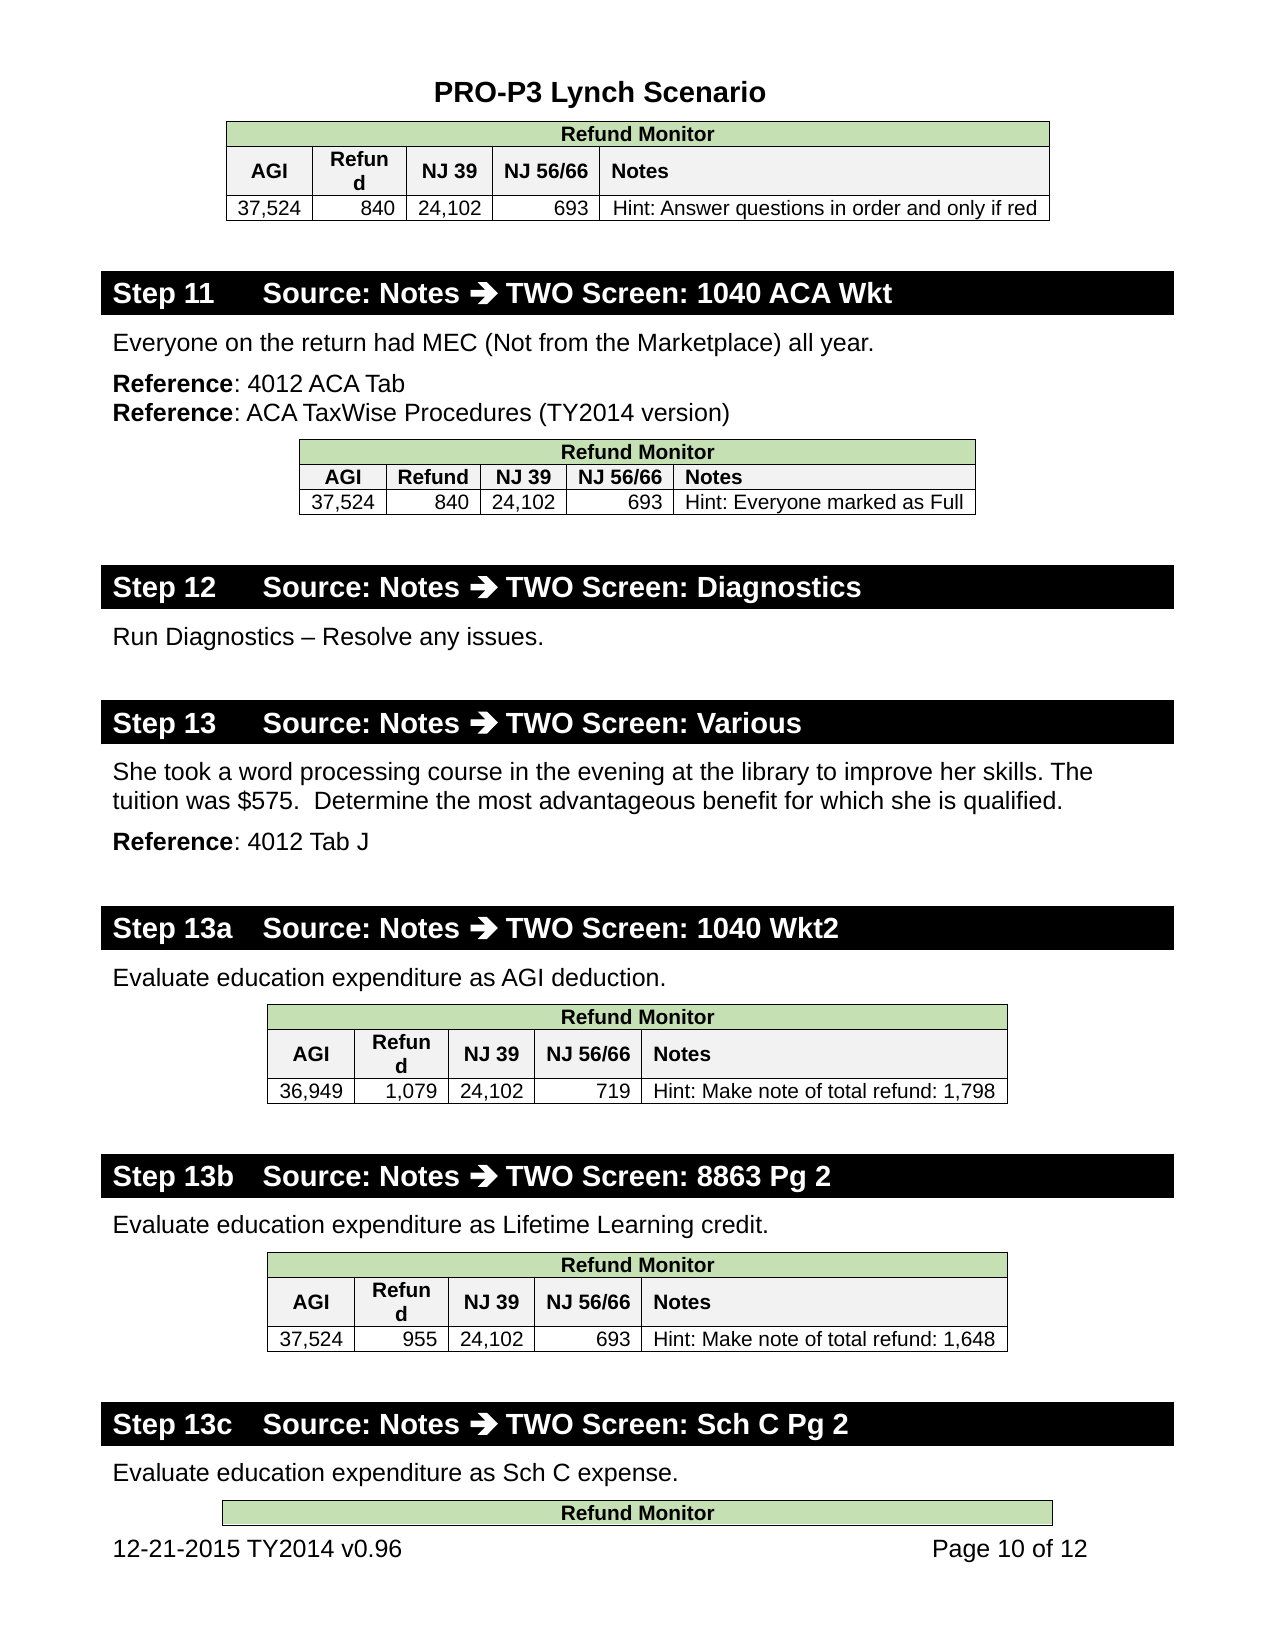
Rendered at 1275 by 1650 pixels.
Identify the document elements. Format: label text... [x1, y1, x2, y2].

table_cell 693 [535, 1327, 641, 1351]
text Run Diagnostics – Resolve any issues. [112, 622, 1162, 650]
table_header Refund Monitor [223, 1501, 1052, 1524]
table_cell 36,949 [268, 1079, 354, 1103]
table_cell NJ 56/66 [493, 147, 599, 195]
table_header Refund Monitor [227, 122, 1049, 146]
text Evaluate education expenditure as Lifetime Learning credit. [112, 1210, 1162, 1239]
table_cell 24,102 [481, 490, 566, 514]
table_cell 693 [567, 490, 673, 514]
text Everyone on the return had MEC (Not from the Marketplace) all year. [112, 328, 1162, 356]
text Step 11 Source: Notes TWO Screen: 1040 ACA Wkt [104, 274, 1171, 312]
table_cell Notes [674, 465, 975, 489]
table_cell 24,102 [449, 1079, 534, 1103]
text Step 13b Source: Notes TWO Screen: 8863 Pg 2 [104, 1157, 1171, 1195]
table_cell Refund [355, 1278, 448, 1326]
table_cell AGI [268, 1278, 354, 1326]
text Step 13a Source: Notes TWO Screen: 1040 Wkt2 [104, 909, 1171, 947]
table_cell Hint: Make note of total refund: 1,798 [642, 1079, 1007, 1103]
table_cell NJ 39 [449, 1278, 534, 1326]
text She took a word processing course in the evening at the library to improve her skills. The tuition was $575. Determine the most advantageous benefit for which she is qualified. [112, 757, 1162, 814]
text Step 13c Source: Notes TWO Screen: Sch C Pg 2 [104, 1405, 1171, 1443]
table_cell NJ 39 [481, 465, 566, 489]
table_cell 1,079 [355, 1079, 448, 1103]
table_cell NJ 39 [407, 147, 492, 195]
table_cell 719 [535, 1079, 641, 1103]
table_header Refund Monitor [300, 440, 975, 464]
table_cell 24,102 [407, 196, 492, 220]
table_cell 693 [493, 196, 599, 220]
text Reference: ACA TaxWise Procedures (TY2014 version) [112, 398, 1162, 426]
table_cell Notes [600, 147, 1049, 195]
table_cell 37,524 [300, 490, 386, 514]
table_cell NJ 39 [449, 1030, 534, 1078]
table_cell NJ 56/66 [567, 465, 673, 489]
table_cell Refund [313, 147, 406, 195]
table_cell Notes [642, 1278, 1007, 1326]
table_cell Refund [387, 465, 480, 489]
table_cell 955 [355, 1327, 448, 1351]
table_header Refund Monitor [268, 1253, 1007, 1277]
table_cell Notes [642, 1030, 1007, 1078]
table_cell 24,102 [449, 1327, 534, 1351]
table_cell NJ 56/66 [535, 1030, 641, 1078]
table_cell 37,524 [227, 196, 312, 220]
table_cell 37,524 [268, 1327, 354, 1351]
text Evaluate education expenditure as AGI deduction. [112, 962, 1162, 991]
table_cell Hint: Everyone marked as Full [674, 490, 975, 514]
text Evaluate education expenditure as Sch C expense. [112, 1458, 1162, 1487]
table_cell NJ 56/66 [535, 1278, 641, 1326]
table_cell 840 [313, 196, 406, 220]
text Reference: 4012 ACA Tab [112, 369, 1162, 398]
table_cell 840 [387, 490, 480, 514]
table_cell Refund [355, 1030, 448, 1078]
table_cell AGI [268, 1030, 354, 1078]
table_cell AGI [300, 465, 386, 489]
table_header Refund Monitor [268, 1005, 1007, 1029]
table_cell Hint: Answer questions in order and only if red [600, 196, 1049, 220]
text Reference: 4012 Tab J [112, 827, 1162, 856]
table_cell Hint: Make note of total refund: 1,648 [642, 1327, 1007, 1351]
table_cell AGI [227, 147, 312, 195]
text Step 13 Source: Notes TWO Screen: Various [104, 704, 1171, 741]
